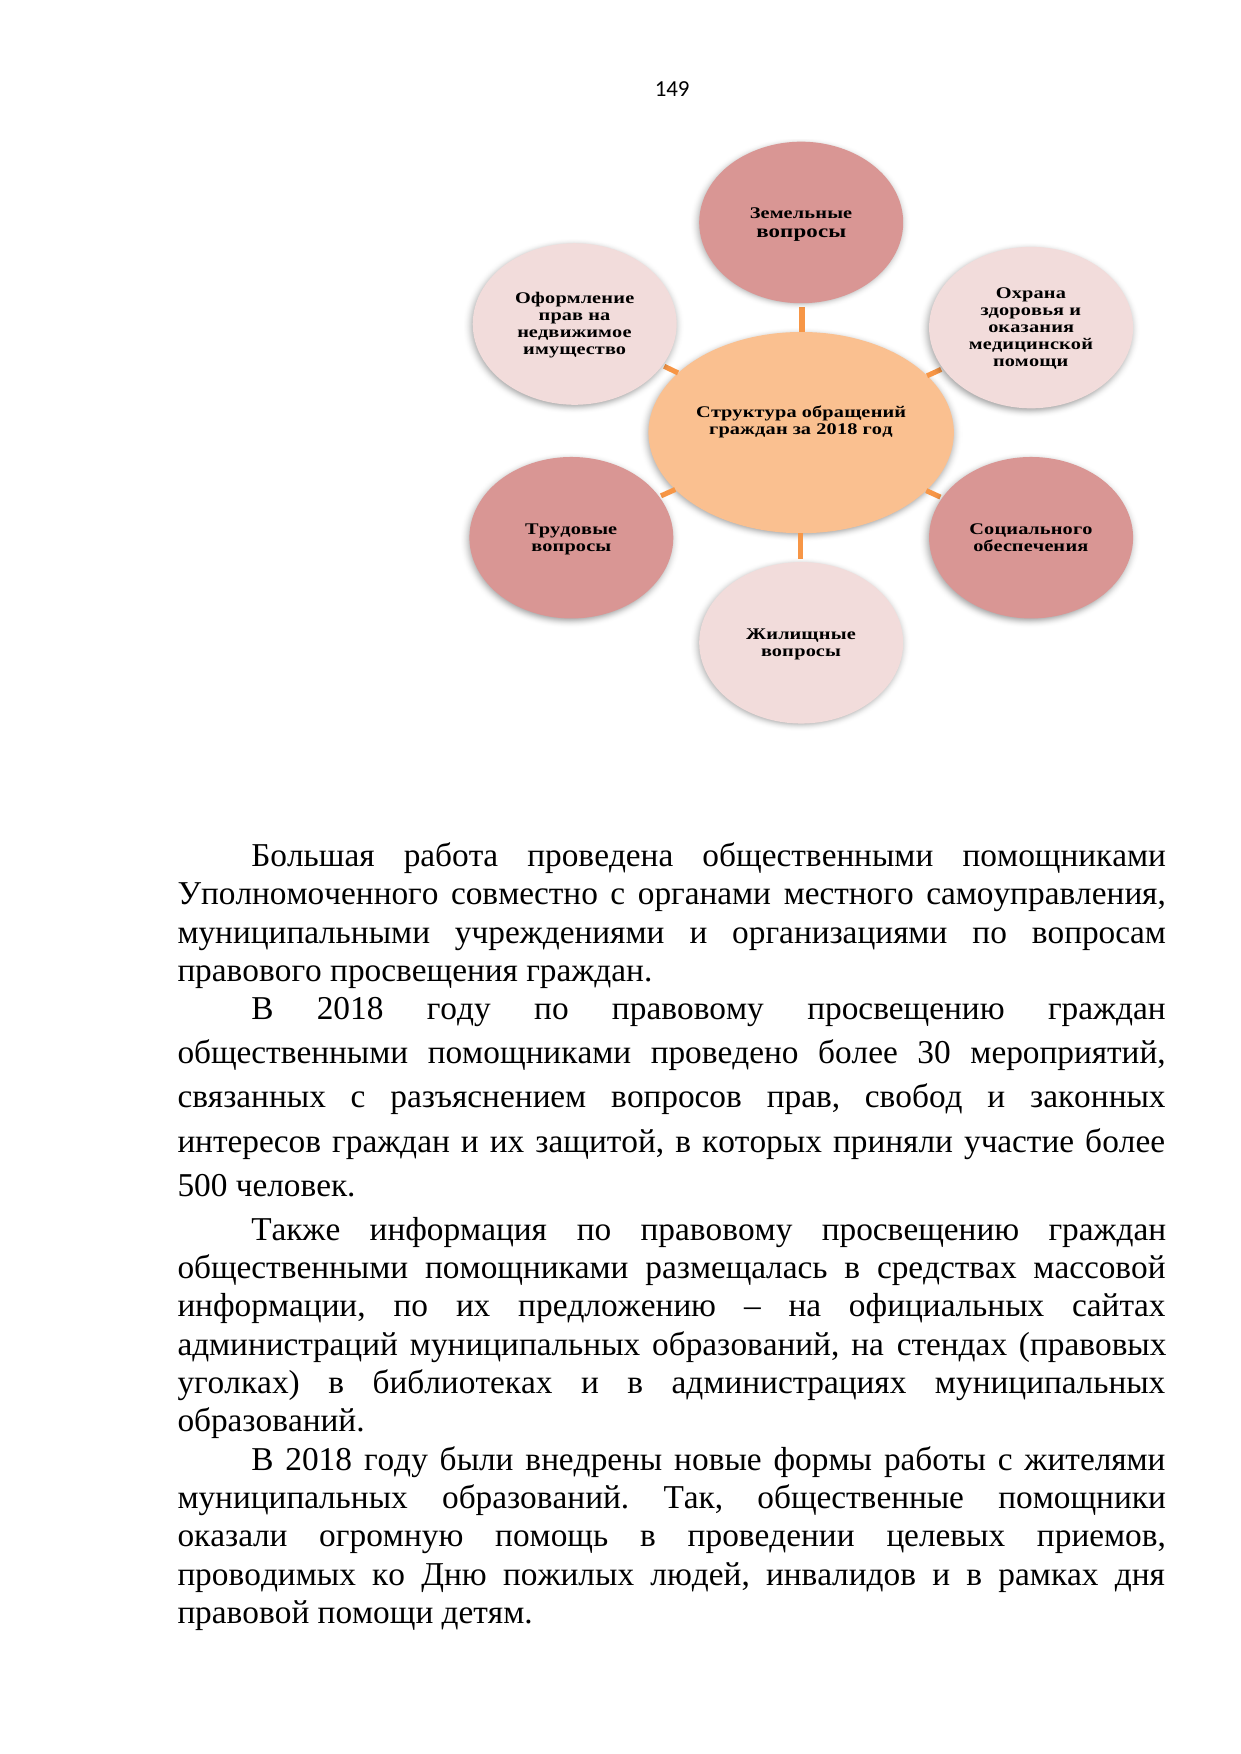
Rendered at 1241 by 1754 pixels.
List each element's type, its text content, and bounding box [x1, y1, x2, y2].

text Также информация по правовому просвещению граждан общественными помощниками размещалась в средствах массовой информации, по их предложению – на официальных сайтах администраций муниципальных образований, на стендах (правовых уголках) в библиотеках и в администрациях муниципальных образований. [177, 1209, 1167, 1439]
text Большая работа проведена общественными помощниками Уполномоченного совместно с органами местного самоуправления, муниципальными учреждениями и организациями по вопросам правового просвещения граждан. [177, 835, 1167, 989]
text В 2018 году по правовому просвещению граждан общественными помощниками проведено более 30 мероприятий, связанных с разъяснением вопросов прав, свобод и законных интересов граждан и их защитой, в которых приняли участие более 500 человек. [177, 989, 1167, 1203]
text В 2018 году были внедрены новые формы работы с жителями муниципальных образований. Так, общественные помощники оказали огромную помощь в проведении целевых приемов, проводимых ко Дню пожилых людей, инвалидов и в рамках дня правовой помощи детям. [177, 1439, 1167, 1631]
